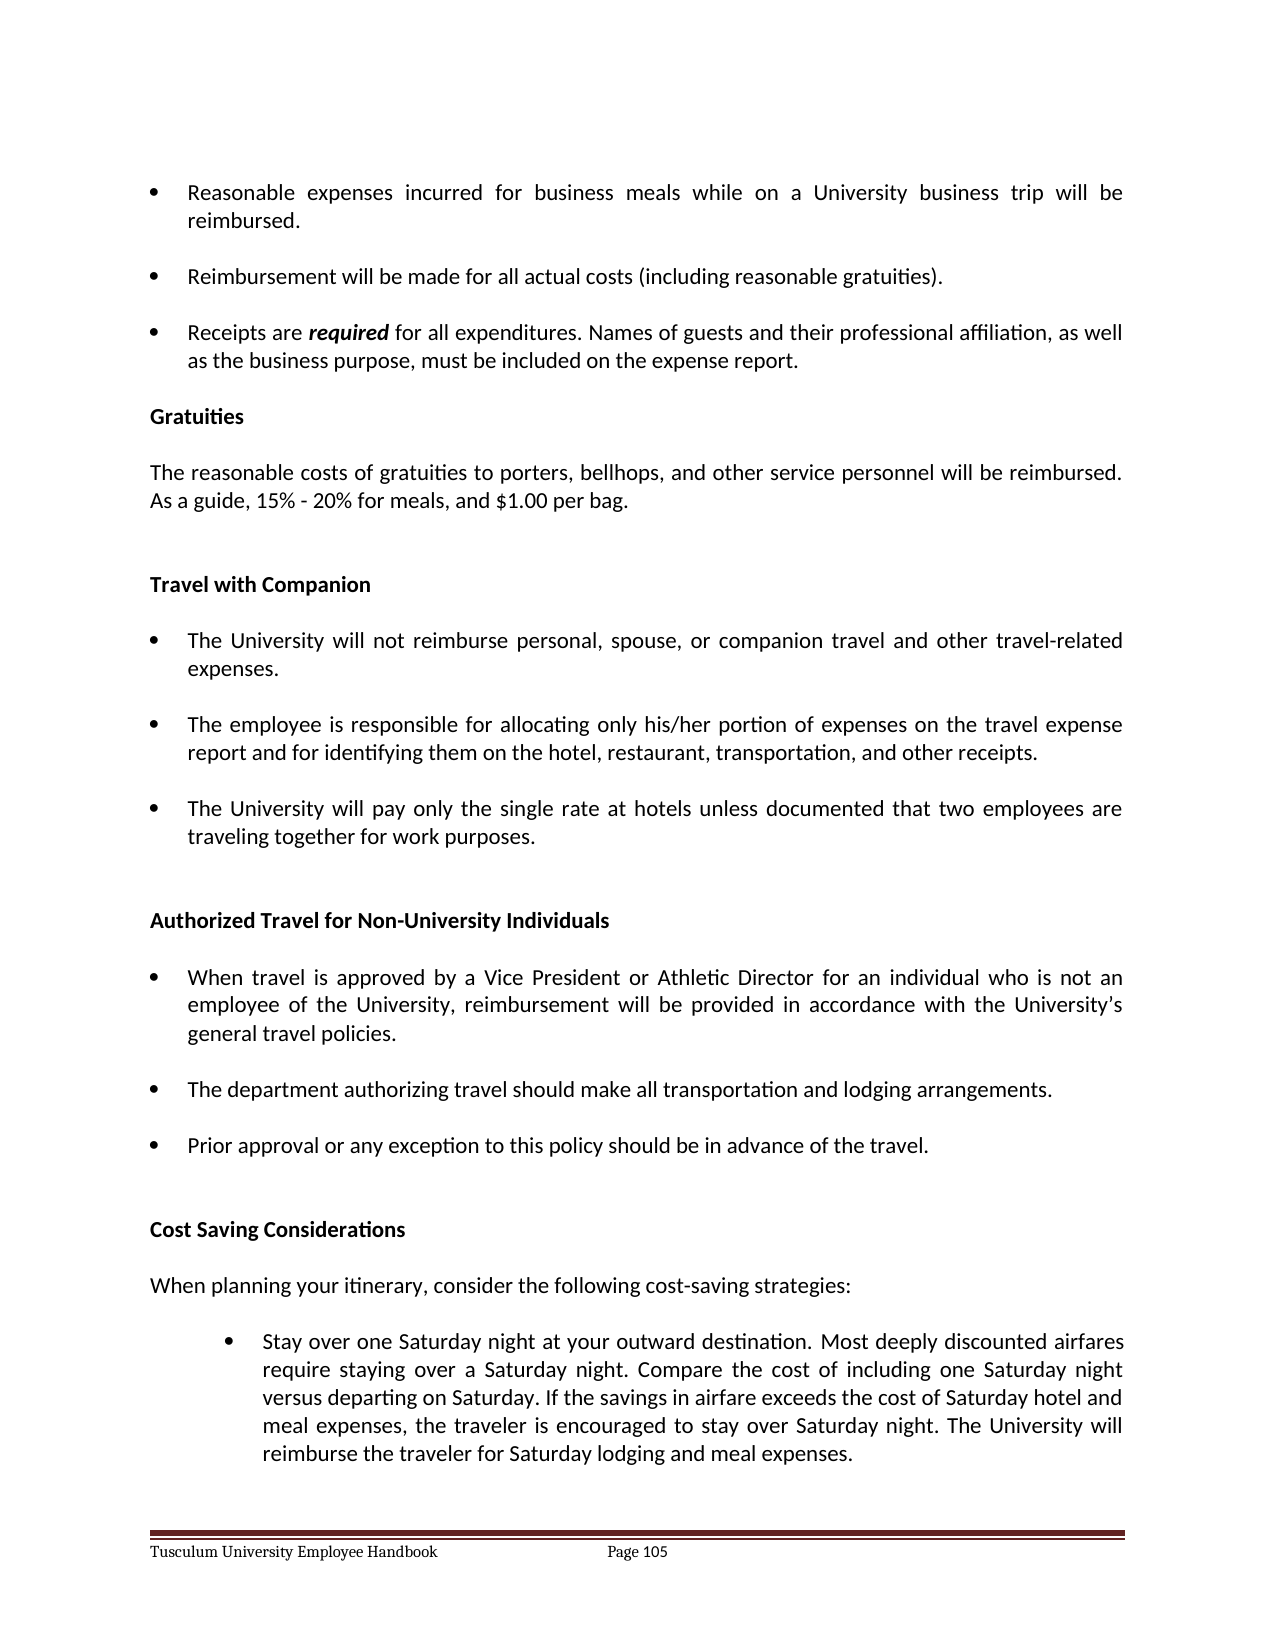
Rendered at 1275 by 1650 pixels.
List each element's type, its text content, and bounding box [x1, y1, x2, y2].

list The employee is responsible for allocating only his/her portion of expenses on the travel expense report and for identifying them on the hotel, restaurant, transportation, and other receipts. [150, 710, 1125, 766]
list The University will not reimburse personal, spouse, or companion travel and other travel-related expenses. [150, 626, 1125, 682]
text Gratuities [150, 402, 1125, 430]
text Travel with Companion [150, 570, 1125, 598]
list The University will pay only the single rate at hotels unless documented that two employees are traveling together for work purposes. [150, 794, 1125, 851]
list The department authorizing travel should make all transportation and lodging arrangements. [150, 1075, 1125, 1103]
list Reimbursement will be made for all actual costs (including reasonable gratuities). [150, 262, 1125, 290]
text Authorized Travel for Non-University Individuals [150, 907, 1125, 934]
list Stay over one Saturday night at your outward destination. Most deeply discounted airfares require staying over a Saturday night. Compare the cost of including one Saturday night versus departing on Saturday. If the savings in airfare exceeds the cost of Saturday hotel and meal expenses, the traveler is encouraged to stay over Saturday night. The University will reimburse the traveler for Saturday lodging and meal expenses. [225, 1327, 1125, 1467]
list Receipts are required for all expenditures. Names of guests and their professional affiliation, as well as the business purpose, must be included on the expense report. [150, 318, 1125, 374]
list Prior approval or any exception to this policy should be in advance of the travel. [150, 1131, 1125, 1159]
list When travel is approved by a Vice President or Athletic Director for an individual who is not an employee of the University, reimbursement will be provided in accordance with the University’s general travel policies. [150, 963, 1125, 1047]
list Reasonable expenses incurred for business meals while on a University business trip will be reimbursed. [150, 178, 1125, 234]
text When planning your itinerary, consider the following cost-saving strategies: [150, 1271, 1125, 1299]
text Cost Saving Considerations [150, 1215, 1125, 1243]
text The reasonable costs of gratuities to porters, bellhops, and other service personnel will be reimbursed. As a guide, 15% - 20% for meals, and $1.00 per bag. [150, 458, 1125, 514]
